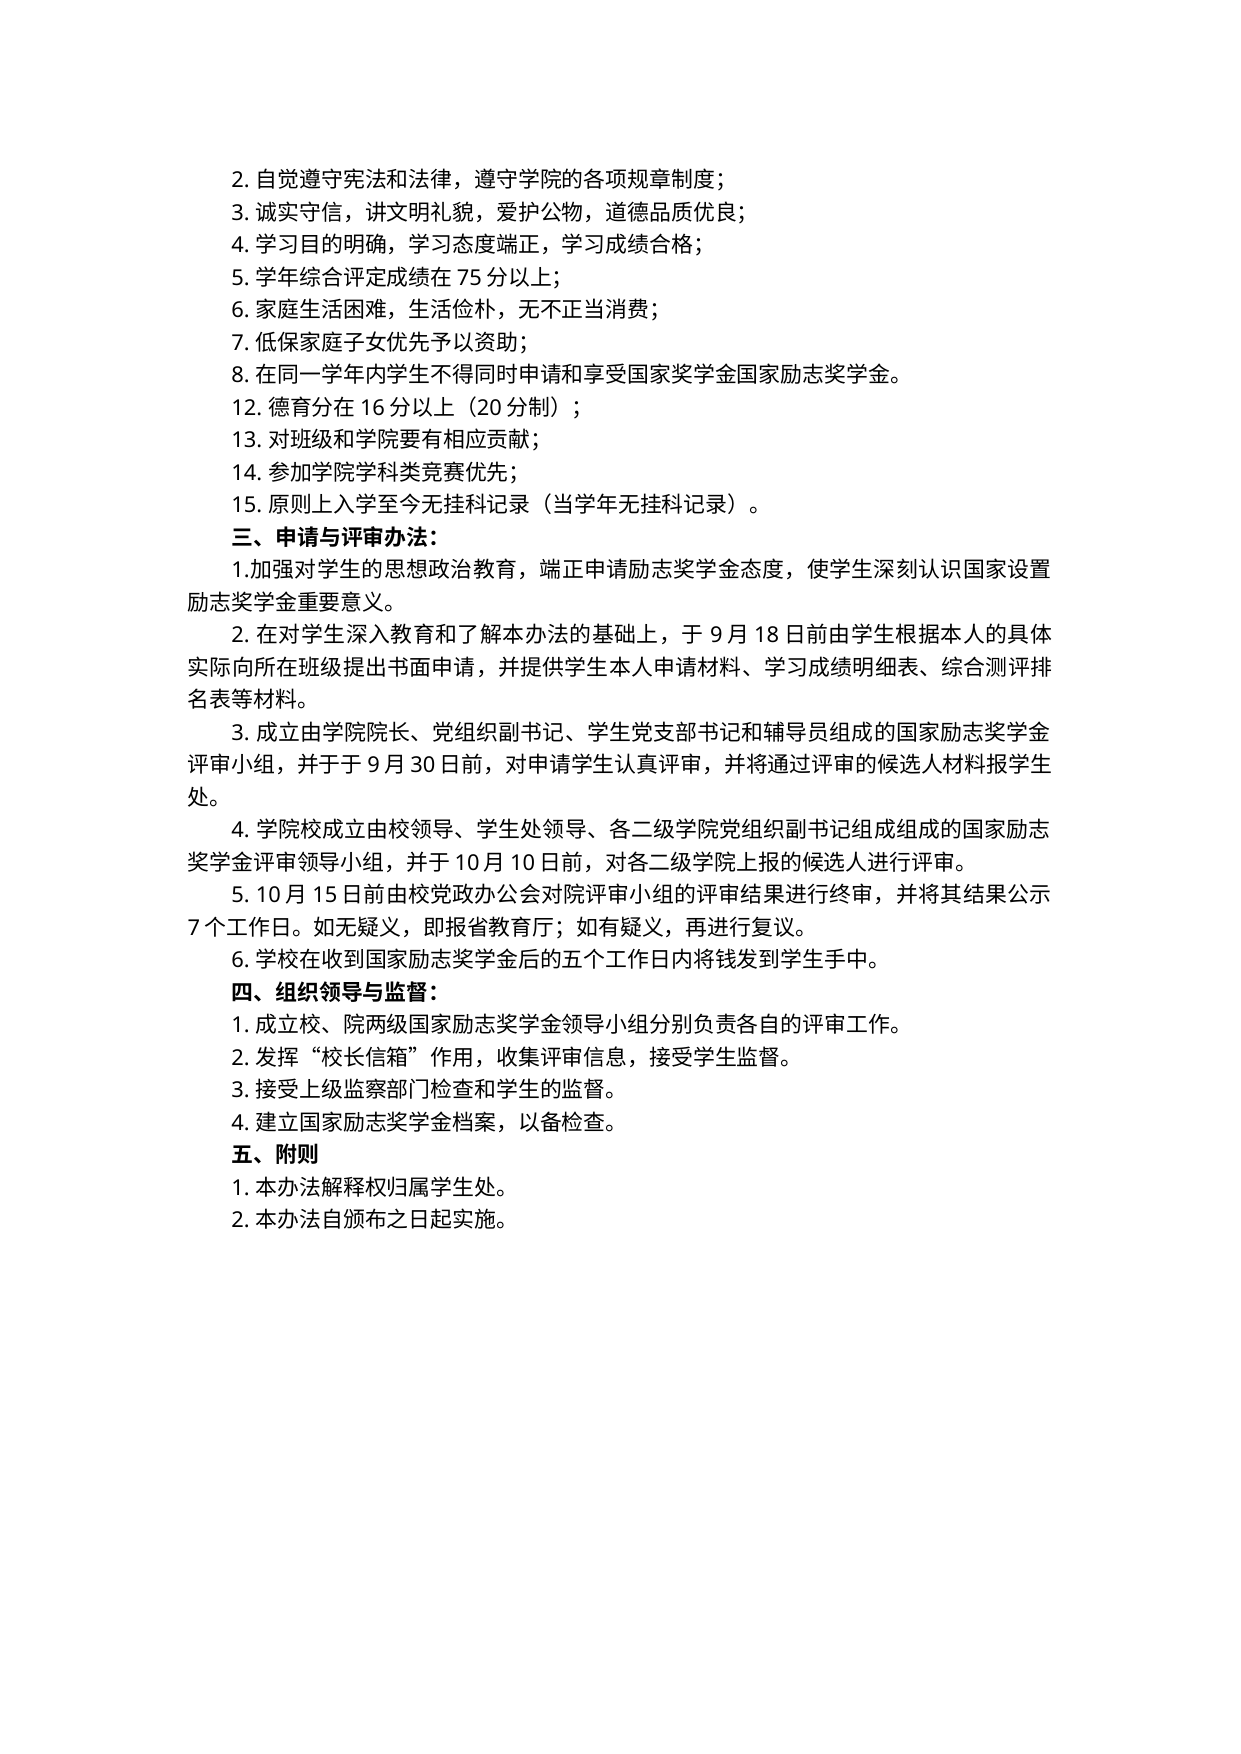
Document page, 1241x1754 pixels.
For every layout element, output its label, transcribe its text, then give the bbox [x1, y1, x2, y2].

list 对班级和学院要有相应贡献； [187, 422, 1053, 454]
text 3. 接受上级监察部门检查和学生的监督。 [187, 1072, 1053, 1104]
text 五、附则 [187, 1137, 1053, 1169]
text 8. 在同一学年内学生不得同时申请和享受国家奖学金国家励志奖学金。 [187, 357, 1053, 389]
text 三、申请与评审办法： [187, 519, 1053, 552]
text 四、组织领导与监督： [187, 974, 1053, 1007]
text 2. 自觉遵守宪法和法律，遵守学院的各项规章制度； [187, 162, 1053, 194]
text 7. 低保家庭子女优先予以资助； [187, 324, 1053, 357]
list 原则上入学至今无挂科记录（当学年无挂科记录）。 [187, 487, 1053, 519]
text 3. 诚实守信，讲文明礼貌，爱护公物，道德品质优良； [187, 194, 1053, 227]
text 1. 成立校、院两级国家励志奖学金领导小组分别负责各自的评审工作。 [187, 1007, 1053, 1039]
text 3. 成立由学院院长、党组织副书记、学生党支部书记和辅导员组成的国家励志奖学金评审小组，并于于9月30日前，对申请学生认真评审，并将通过评审的候选人材料报学生处。 [187, 714, 1053, 812]
text 6. 学校在收到国家励志奖学金后的五个工作日内将钱发到学生手中。 [187, 942, 1053, 974]
text 4. 学习目的明确，学习态度端正，学习成绩合格； [187, 227, 1053, 259]
list 参加学院学科类竞赛优先； [187, 454, 1053, 487]
text 6. 家庭生活困难，生活俭朴，无不正当消费； [187, 292, 1053, 324]
text 1.加强对学生的思想政治教育，端正申请励志奖学金态度，使学生深刻认识国家设置励志奖学金重要意义。 [187, 552, 1053, 617]
text 1. 本办法解释权归属学生处。 [187, 1169, 1053, 1202]
text 2. 发挥“校长信箱”作用，收集评审信息，接受学生监督。 [187, 1039, 1053, 1072]
text 4. 建立国家励志奖学金档案，以备检查。 [187, 1104, 1053, 1137]
text 5. 10月15日前由校党政办公会对院评审小组的评审结果进行终审，并将其结果公示7个工作日。如无疑义，即报省教育厅；如有疑义，再进行复议。 [187, 877, 1053, 942]
text 2. 本办法自颁布之日起实施。 [187, 1202, 1053, 1234]
text 4. 学院校成立由校领导、学生处领导、各二级学院党组织副书记组成组成的国家励志奖学金评审领导小组，并于10月10日前，对各二级学院上报的候选人进行评审。 [187, 812, 1053, 877]
list 德育分在16分以上（20分制）； [187, 389, 1053, 422]
text 5. 学年综合评定成绩在75分以上； [187, 259, 1053, 292]
text 2. 在对学生深入教育和了解本办法的基础上，于9月18日前由学生根据本人的具体实际向所在班级提出书面申请，并提供学生本人申请材料、学习成绩明细表、综合测评排名表等材料。 [187, 617, 1053, 714]
